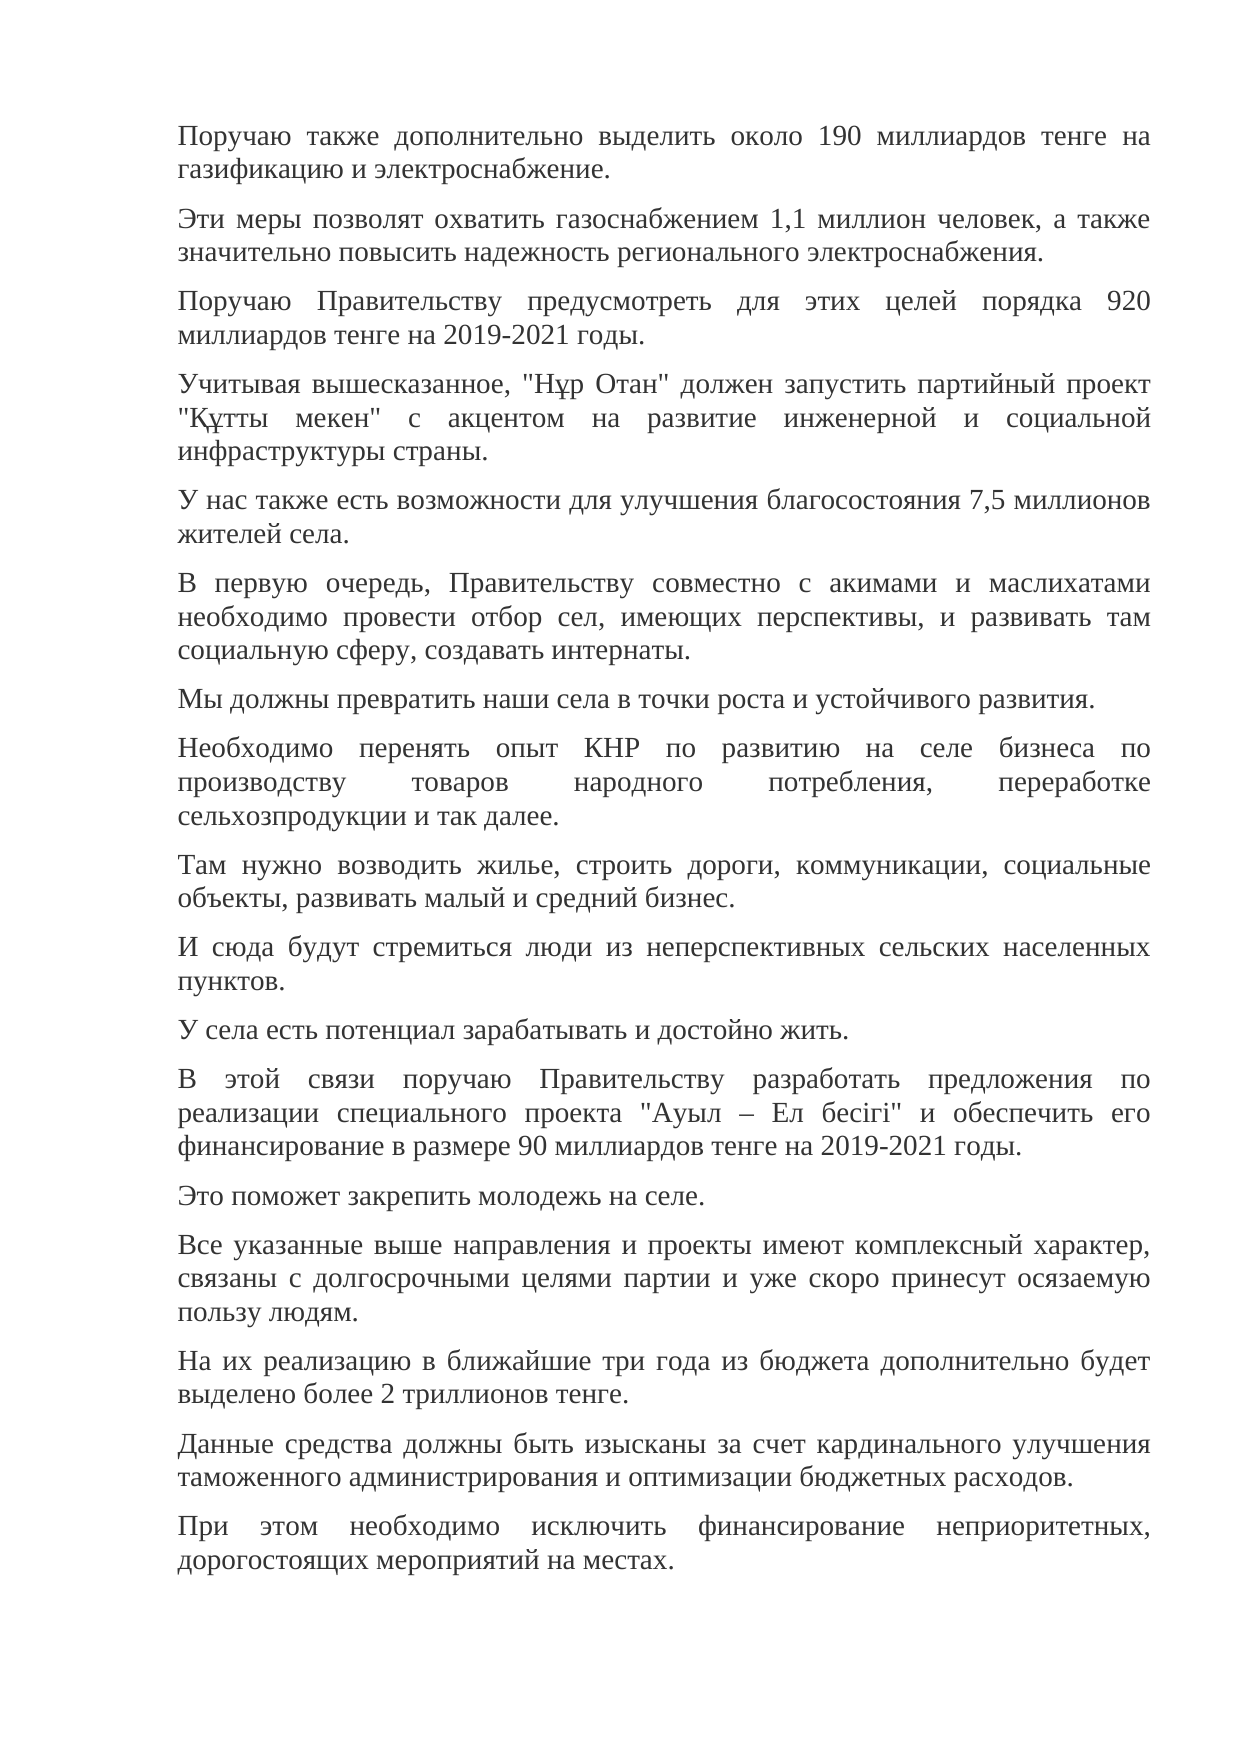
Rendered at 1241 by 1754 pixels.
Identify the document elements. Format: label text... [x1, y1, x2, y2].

text Эти меры позволят охватить газоснабжением 1,1 миллион человек, а также значительно повысить надежность регионального электроснабжения. [177, 201, 1152, 268]
text В этой связи поручаю Правительству разработать предложения по реализации специального проекта "Ауыл – Ел бесігі" и обеспечить его финансирование в размере 90 миллиардов тенге на 2019-2021 годы. [177, 1061, 1152, 1162]
text У нас также есть возможности для улучшения благосостояния 7,5 миллионов жителей села. [177, 482, 1152, 549]
text В первую очередь, Правительству совместно с акимами и маслихатами необходимо провести отбор сел, имеющих перспективы, и развивать там социальную сферу, создавать интернаты. [177, 565, 1152, 666]
text На их реализацию в ближайшие три года из бюджета дополнительно будет выделено более 2 триллионов тенге. [177, 1343, 1152, 1410]
text При этом необходимо исключить финансирование неприоритетных, дорогостоящих мероприятий на местах. [177, 1508, 1152, 1576]
text Поручаю также дополнительно выделить около 190 миллиардов тенге на газификацию и электроснабжение. [177, 118, 1152, 185]
text Учитывая вышесказанное, "Нұр Отан" должен запустить партийный проект "Құтты мекен" с акцентом на развитие инженерной и социальной инфраструктуры страны. [177, 366, 1152, 467]
text Необходимо перенять опыт КНР по развитию на селе бизнеса по производству товаров народного потребления, переработке сельхозпродукции и так далее. [177, 731, 1152, 831]
text Это поможет закрепить молодежь на селе. [177, 1178, 1152, 1211]
text Данные средства должны быть изысканы за счет кардинального улучшения таможенного администрирования и оптимизации бюджетных расходов. [177, 1426, 1152, 1493]
text Все указанные выше направления и проекты имеют комплексный характер, связаны с долгосрочными целями партии и уже скоро принесут осязаемую пользу людям. [177, 1227, 1152, 1327]
text Мы должны превратить наши села в точки роста и устойчивого развития. [177, 681, 1152, 715]
text И сюда будут стремиться люди из неперспективных сельских населенных пунктов. [177, 929, 1152, 997]
text У села есть потенциал зарабатывать и достойно жить. [177, 1012, 1152, 1046]
text Там нужно возводить жилье, строить дороги, коммуникации, социальные объекты, развивать малый и средний бизнес. [177, 847, 1152, 914]
text Поручаю Правительству предусмотреть для этих целей порядка 920 миллиардов тенге на 2019-2021 годы. [177, 283, 1152, 351]
